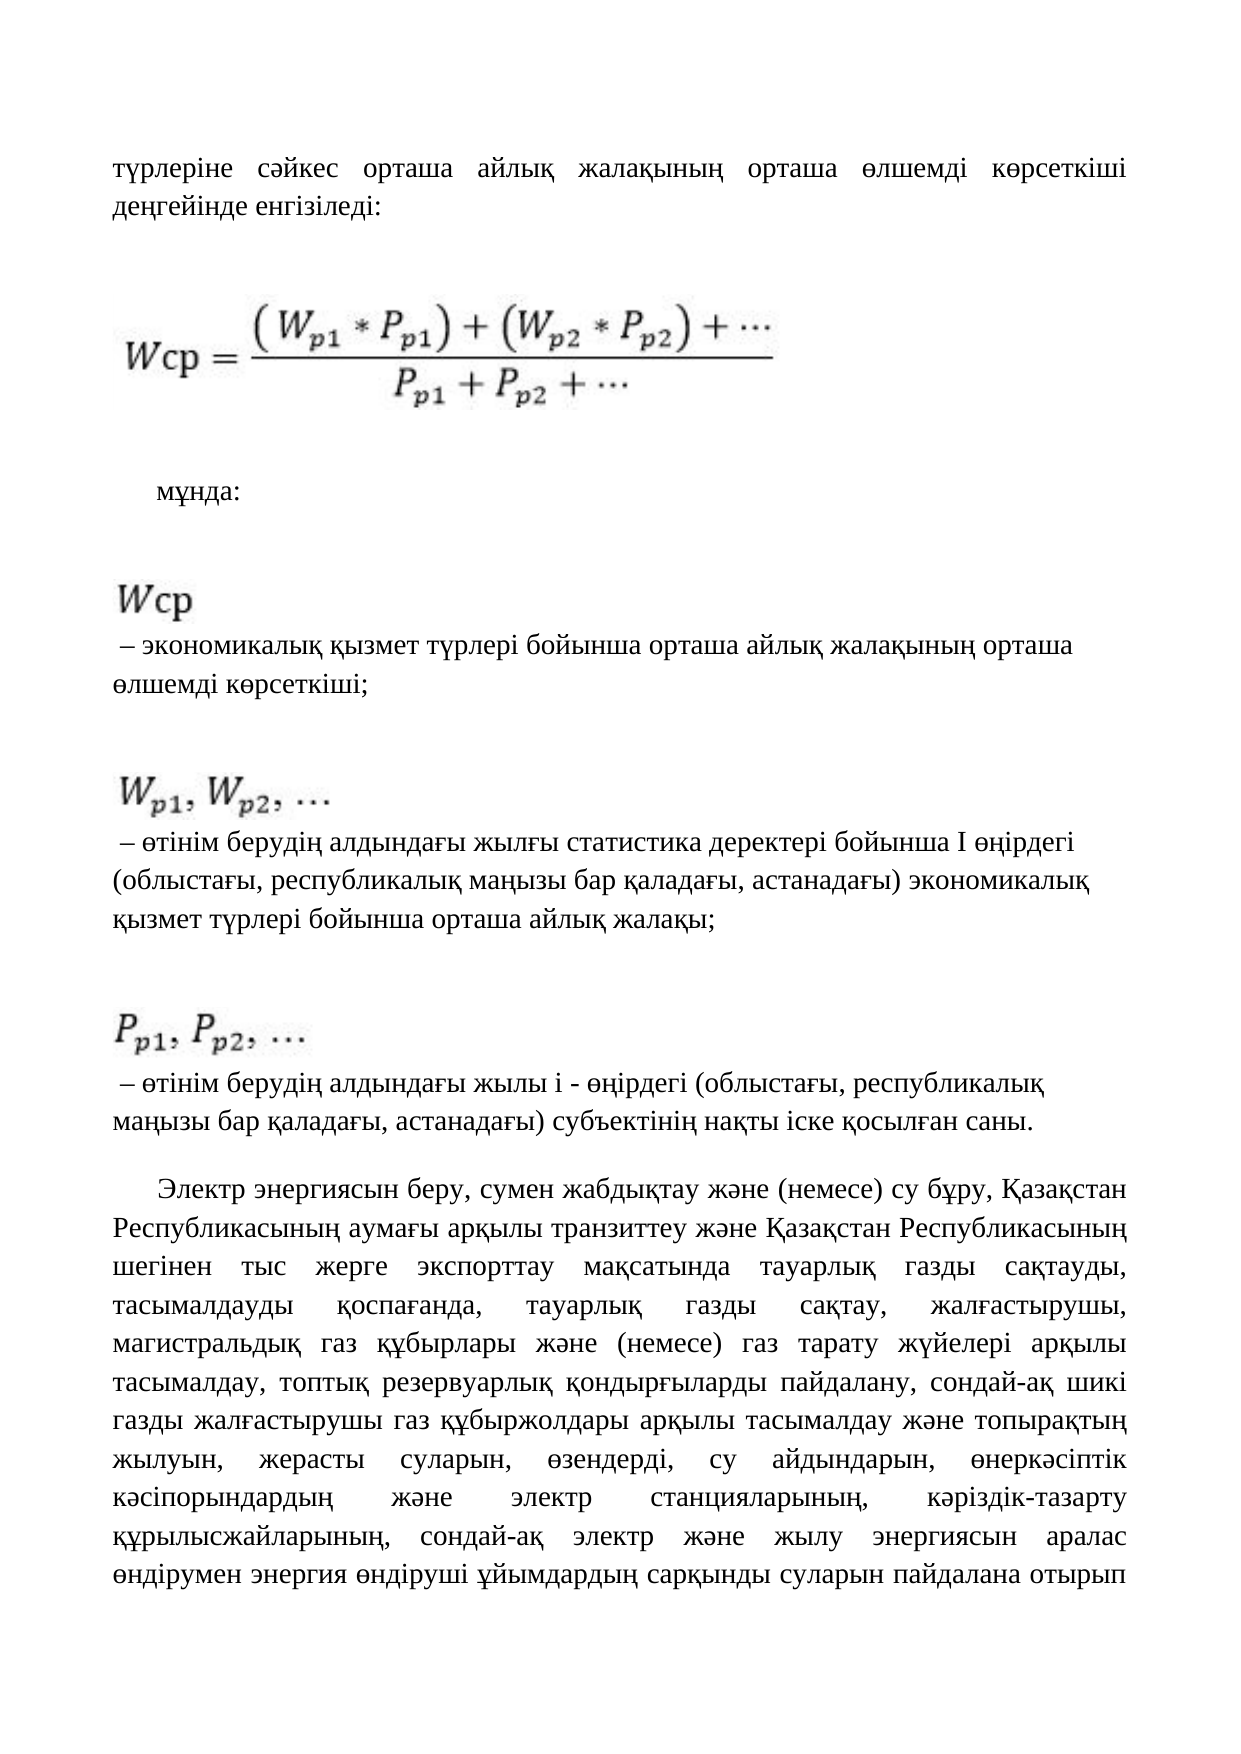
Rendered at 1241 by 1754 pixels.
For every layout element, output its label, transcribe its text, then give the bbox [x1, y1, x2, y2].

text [112, 150, 1128, 222]
text мұнда: [112, 473, 1128, 507]
text – экономикалық қызмет түрлері бойынша орташа айлық жалақының орташа өлшемді көрсеткіші; [112, 627, 1128, 768]
picture [112, 1007, 315, 1062]
text – өтінім берудің алдындағы жылғы статистика деректері бойынша І өңірдегі (облыстағы, республикалық маңызы бар қаладағы, астанадағы) экономикалық қызмет түрлері бойынша орташа айлық жалақы; [112, 824, 1128, 1003]
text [112, 1171, 1128, 1590]
picture [112, 294, 784, 410]
picture [112, 772, 340, 820]
picture [112, 579, 203, 624]
text – өтінім берудің алдындағы жылы i - өңірдегі (облыстағы, республикалық маңызы бар қаладағы, астанадағы) субъектінің нақты іске қосылған саны. [112, 1065, 1128, 1167]
